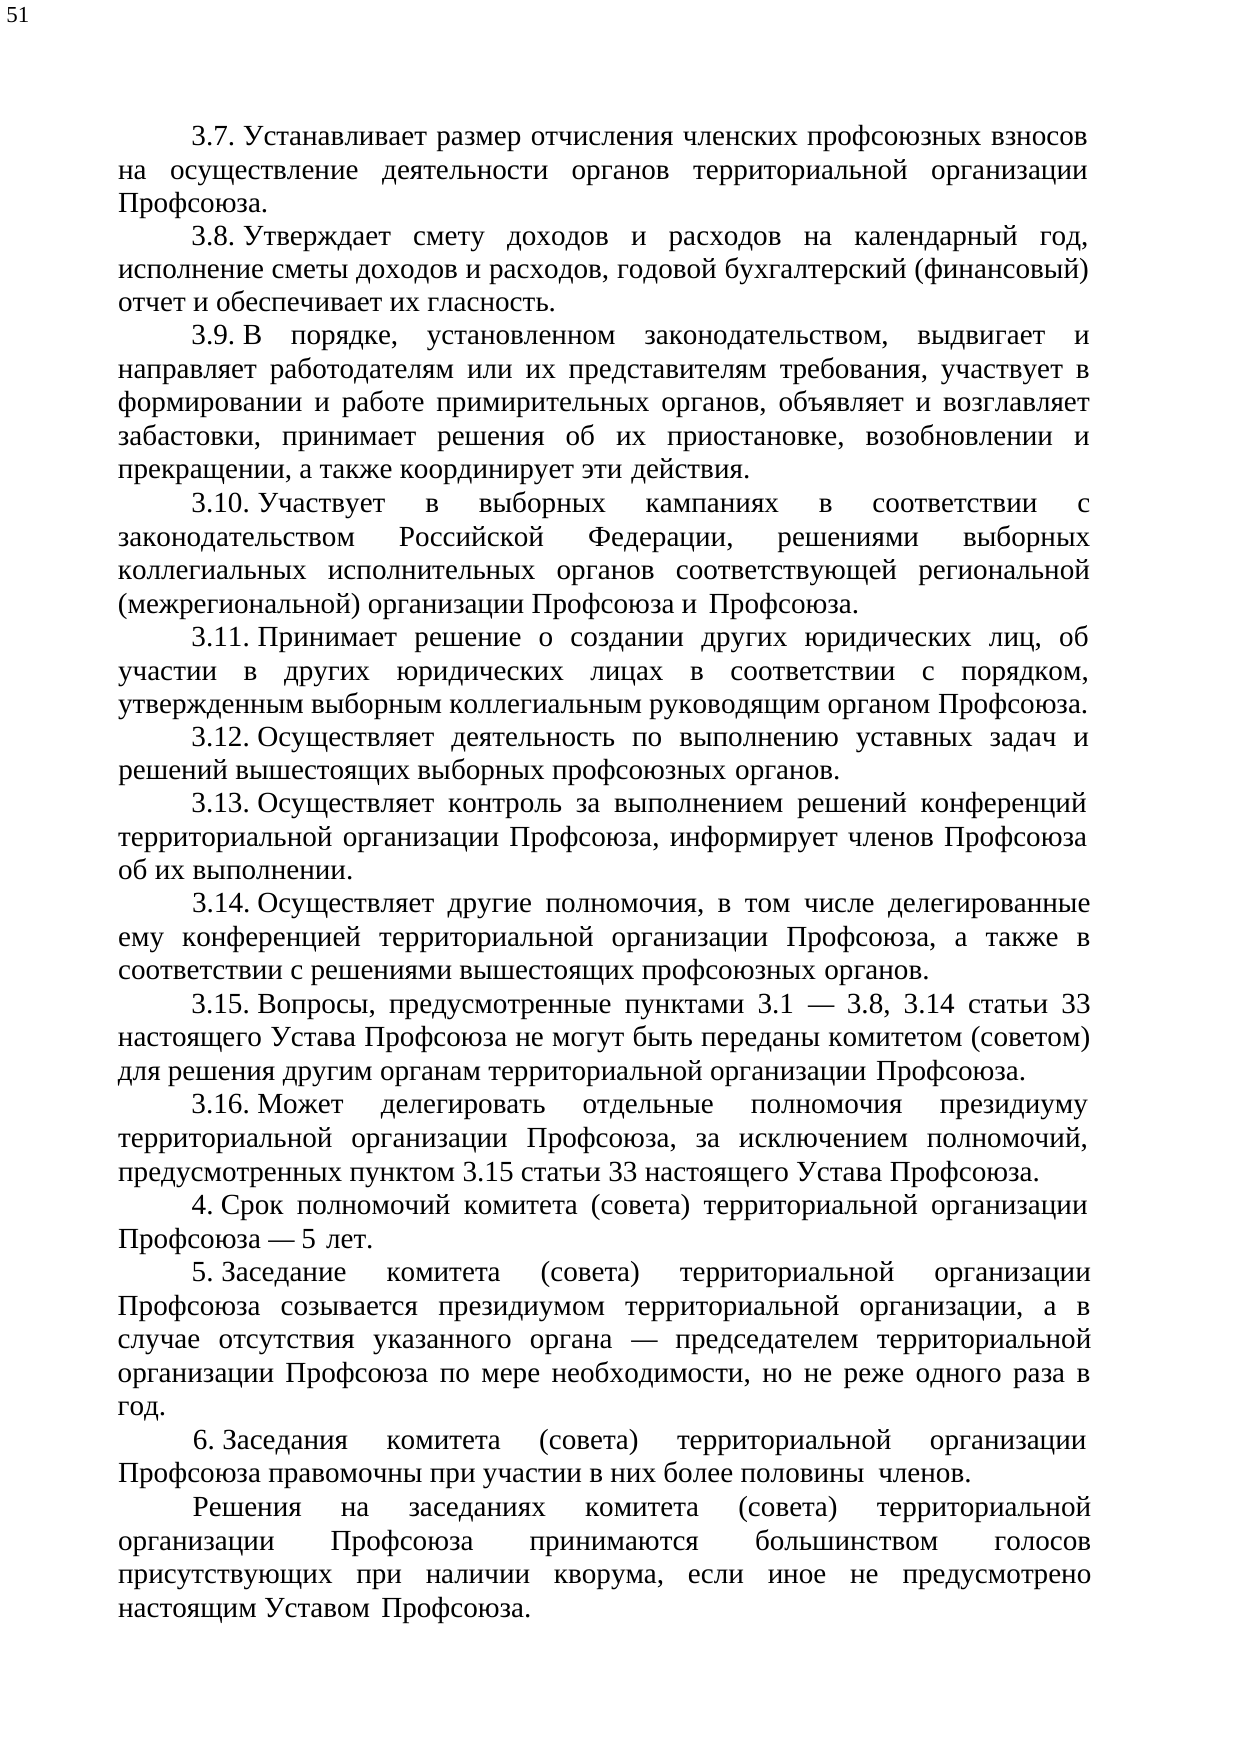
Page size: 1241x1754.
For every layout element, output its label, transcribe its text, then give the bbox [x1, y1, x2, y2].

list Осуществляет другие полномочия, в том числе делегированные ему конференцией территориальной организации Профсоюза, а также в соответствии с решениями вышестоящих профсоюзных органов. [118, 885, 1091, 986]
list Участвует в выборных кампаниях в соответствии с законодательством Российской Федерации, решениями выборных коллегиальных исполнительных органов соответствующей региональной (межрегиональной) организации Профсоюза и Профсоюза. [118, 485, 1091, 619]
list Может делегировать отдельные полномочия президиуму территориальной организации Профсоюза, за исключением полномочий, предусмотренных пунктом 3.15 статьи 33 настоящего Устава Профсоюза. [118, 1087, 1089, 1187]
list Заседание комитета (совета) территориальной организации Профсоюза созывается президиумом территориальной организации, а в случае отсутствия указанного органа — председателем территориальной организации Профсоюза по мере необходимости, но не реже одного раза в год. [117, 1254, 1091, 1422]
list Утверждает смету доходов и расходов на календарный год, исполнение сметы доходов и расходов, годовой бухгалтерский (финансовый) отчет и обеспечивает их гласность. [118, 219, 1089, 317]
list В порядке, установленном законодательством, выдвигает и направляет работодателям или их представителям требования, участвует в формировании и работе примирительных органов, объявляет и возглавляет забастовки, принимает решения об их приостановке, возобновлении и прекращении, а также координирует эти действия. [118, 317, 1090, 485]
list Срок полномочий комитета (совета) территориальной организации Профсоюза — 5 лет. [118, 1187, 1088, 1254]
list Принимает решение о создании других юридических лиц, об участии в других юридических лицах в соответствии с порядком, утвержденным выборным коллегиальным руководящим органом Профсоюза. [118, 619, 1089, 720]
list Вопросы, предусмотренные пунктами 3.1 — 3.8, 3.14 статьи 33 настоящего Устава Профсоюза не могут быть переданы комитетом (советом) для решения другим органам территориальной организации Профсоюза. [118, 986, 1091, 1087]
text Решения на заседаниях комитета (совета) территориальной организации Профсоюза принимаются большинством голосов присутствующих при наличии кворума, если иное не предусмотрено настоящим Уставом Профсоюза. [118, 1489, 1092, 1623]
list Осуществляет контроль за выполнением решений конференций территориальной организации Профсоюза, информирует членов Профсоюза об их выполнении. [118, 787, 1087, 885]
list Заседания комитета (совета) территориальной организации Профсоюза правомочны при участии в них более половины членов. [118, 1422, 1087, 1489]
list Устанавливает размер отчисления членских профсоюзных взносов на осуществление деятельности органов территориальной организации Профсоюза. [118, 118, 1088, 219]
list Осуществляет деятельность по выполнению уставных задач и решений вышестоящих выборных профсоюзных органов. [118, 720, 1090, 786]
